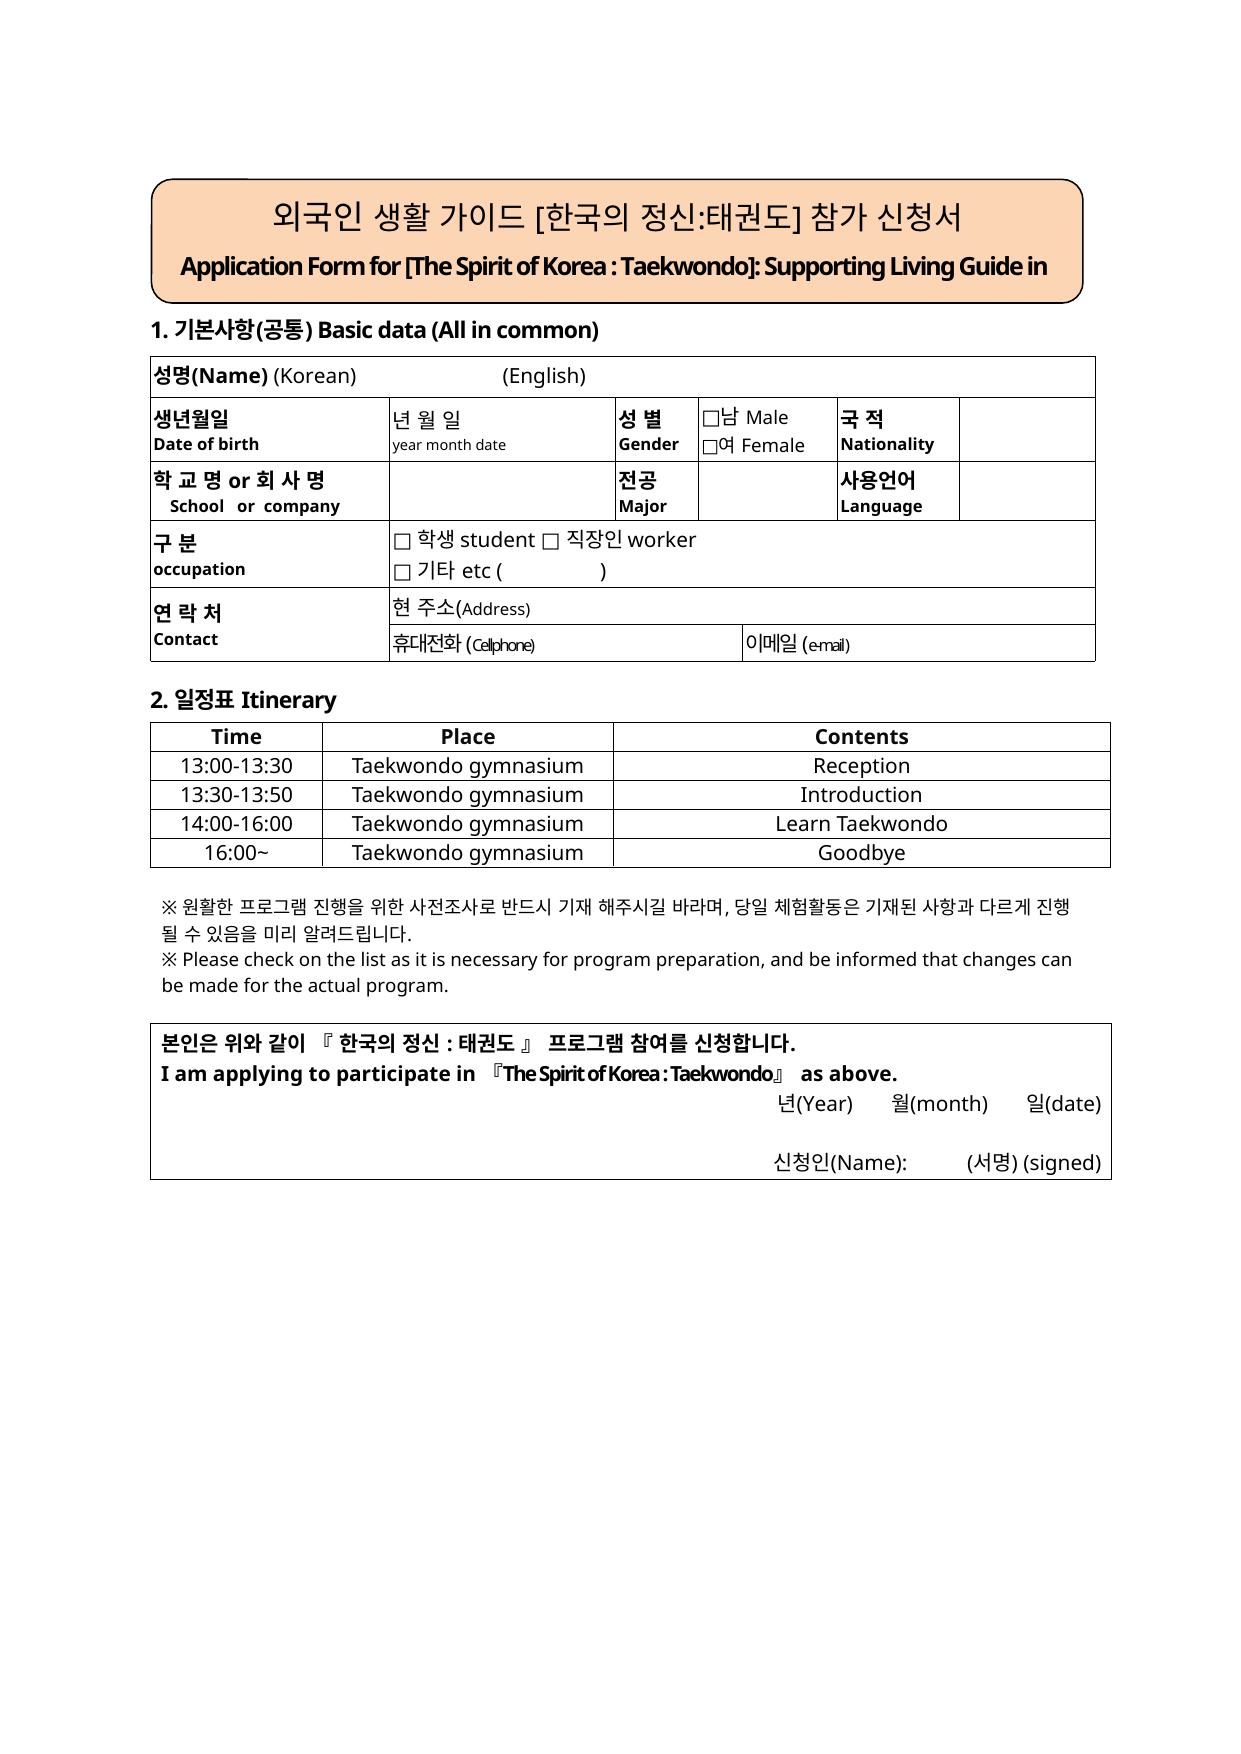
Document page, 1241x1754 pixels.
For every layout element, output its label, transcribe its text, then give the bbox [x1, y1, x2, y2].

table_cell 이메일 (e-mail) [743, 625, 1095, 661]
table_cell 사용언어 Language [838, 462, 959, 520]
table_cell 년 월 일 year month date [390, 398, 615, 461]
table_cell 학 교 명 or 회 사 명 School or company [151, 462, 389, 520]
table_header Place [323, 723, 613, 751]
text 2. 일정표 Itinerary [150, 682, 1090, 715]
table_cell 연 락 처 Contact [151, 588, 389, 661]
table_cell Taekwondo gymnasium [323, 781, 613, 808]
table_cell Learn Taekwondo [614, 810, 1110, 837]
table_cell 전 공 Major [616, 462, 698, 520]
table_cell Introduction [614, 781, 1110, 808]
table_cell 구 분 occupation [151, 521, 389, 587]
table_header 성명(Name) (Korean) (English) [151, 357, 1095, 397]
table_cell □남 Male □여 Female [699, 398, 837, 461]
table_cell [960, 398, 1095, 461]
text 1. 기본사항(공통) Basic data (All in common) [150, 312, 1090, 346]
table_cell 13:30-13:50 [151, 781, 322, 808]
table_header Contents [614, 723, 1110, 751]
table_cell 14:00-16:00 [151, 810, 322, 837]
table_cell [390, 462, 615, 520]
table_header 본인은 위와 같이 『 한국의 정신 : 태권도 』 프로그램 참여를 신청합니다. I am applying to participate in 『The Spirit of Korea : Taekwondo』 as above. 년(Year) 월(month) 일(date) 신청인(Name): (서명) (signed) [151, 1024, 1111, 1179]
table_cell 생년월일 Date of birth [151, 398, 389, 461]
table_cell 성 별 Gender [616, 398, 698, 461]
table_cell 13:00-13:30 [151, 752, 322, 779]
table_cell Taekwondo gymnasium [323, 810, 613, 837]
text ※ Please check on the list as it is necessary for program preparation, and be informed that changes can be made for the actual program. [161, 947, 1090, 998]
table_header Time [151, 723, 322, 751]
table_cell [960, 462, 1095, 520]
table_cell Taekwondo gymnasium [323, 752, 613, 779]
table_cell 16:00~ [151, 839, 322, 866]
table_cell □ 학생student □ 직장인worker □ 기타 etc ( ) [390, 521, 1095, 587]
table_cell 현 주소(Address) [390, 588, 1095, 624]
table_cell 휴대전화 (Cellphone) [390, 625, 742, 661]
text ※ 원활한 프로그램 진행을 위한 사전조사로 반드시 기재 해주시길 바라며, 당일 체험활동은 기재된 사항과 다르게 진행 될 수 있음을 미리 알려드립니다. [161, 892, 1090, 947]
table_cell Taekwondo gymnasium [323, 839, 613, 866]
table_cell Goodbye [614, 839, 1110, 866]
table_cell [699, 462, 837, 520]
table_cell 국 적 Nationality [838, 398, 959, 461]
table_cell Reception [614, 752, 1110, 779]
